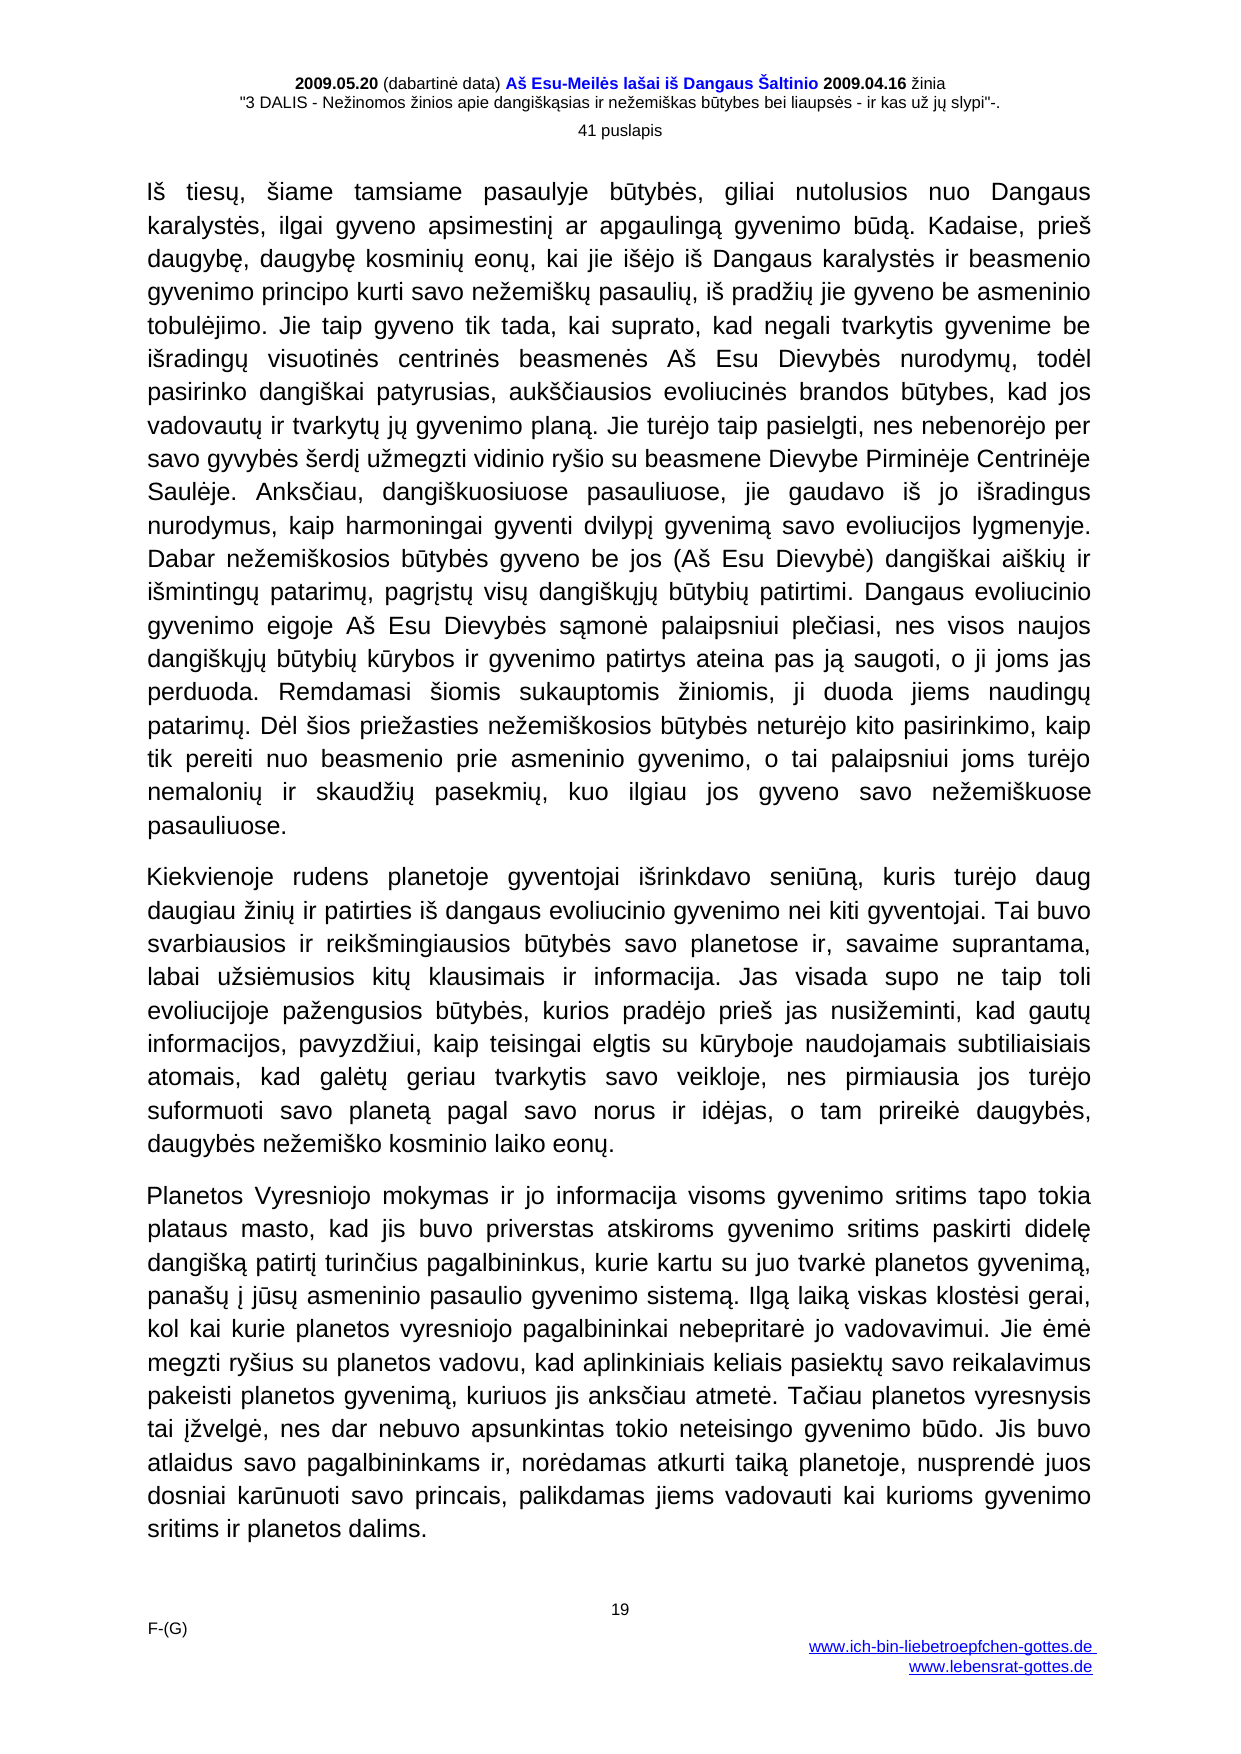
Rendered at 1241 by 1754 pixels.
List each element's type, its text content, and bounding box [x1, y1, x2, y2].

text Planetos Vyresniojo mokymas ir jo informacija visoms gyvenimo sritims tapo tokia plataus masto, kad jis buvo priverstas atskiroms gyvenimo sritims paskirti didelę dangišką patirtį turinčius pagalbininkus, kurie kartu su juo tvarkė planetos gyvenimą, panašų į jūsų asmeninio pasaulio gyvenimo sistemą. Ilgą laiką viskas klostėsi gerai, kol kai kurie planetos vyresniojo pagalbininkai nebepritarė jo vadovavimui. Jie ėmė megzti ryšius su planetos vadovu, kad aplinkiniais keliais pasiektų savo reikalavimus pakeisti planetos gyvenimą, kuriuos jis anksčiau atmetė. Tačiau planetos vyresnysis tai įžvelgė, nes dar nebuvo apsunkintas tokio neteisingo gyvenimo būdo. Jis buvo atlaidus savo pagalbininkams ir, norėdamas atkurti taiką planetoje, nusprendė juos dosniai karūnuoti savo princais, palikdamas jiems vadovauti kai kurioms gyvenimo sritims ir planetos dalims. [146, 1181, 1093, 1543]
text Iš tiesų, šiame tamsiame pasaulyje būtybės, giliai nutolusios nuo Dangaus karalystės, ilgai gyveno apsimestinį ar apgaulingą gyvenimo būdą. Kadaise, prieš daugybę, daugybę kosminių eonų, kai jie išėjo iš Dangaus karalystės ir beasmenio gyvenimo principo kurti savo nežemiškų pasaulių, iš pradžių jie gyveno be asmeninio tobulėjimo. Jie taip gyveno tik tada, kai suprato, kad negali tvarkytis gyvenime be išradingų visuotinės centrinės beasmenės Aš Esu Dievybės nurodymų, todėl pasirinko dangiškai patyrusias, aukščiausios evoliucinės brandos būtybes, kad jos vadovautų ir tvarkytų jų gyvenimo planą. Jie turėjo taip pasielgti, nes nebenorėjo per savo gyvybės šerdį užmegzti vidinio ryšio su beasmene Dievybe Pirminėje Centrinėje Saulėje. Anksčiau, dangiškuosiuose pasauliuose, jie gaudavo iš jo išradingus nurodymus, kaip harmoningai gyventi dvilypį gyvenimą savo evoliucijos lygmenyje. Dabar nežemiškosios būtybės gyveno be jos (Aš Esu Dievybė) dangiškai aiškių ir išmintingų patarimų, pagrįstų visų dangiškųjų būtybių patirtimi. Dangaus evoliucinio gyvenimo eigoje Aš Esu Dievybės sąmonė palaipsniui plečiasi, nes visos naujos dangiškųjų būtybių kūrybos ir gyvenimo patirtys ateina pas ją saugoti, o ji joms jas perduoda. Remdamasi šiomis sukauptomis žiniomis, ji duoda jiems naudingų patarimų. Dėl šios priežasties nežemiškosios būtybės neturėjo kito pasirinkimo, kaip tik pereiti nuo beasmenio prie asmeninio gyvenimo, o tai palaipsniui joms turėjo nemalonių ir skaudžių pasekmių, kuo ilgiau jos gyveno savo nežemiškuose pasauliuose. [146, 177, 1093, 839]
text Kiekvienoje rudens planetoje gyventojai išrinkdavo seniūną, kuris turėjo daug daugiau žinių ir patirties iš dangaus evoliucinio gyvenimo nei kiti gyventojai. Tai buvo svarbiausios ir reikšmingiausios būtybės savo planetose ir, savaime suprantama, labai užsiėmusios kitų klausimais ir informacija. Jas visada supo ne taip toli evoliucijoje pažengusios būtybės, kurios pradėjo prieš jas nusižeminti, kad gautų informacijos, pavyzdžiui, kaip teisingai elgtis su kūryboje naudojamais subtiliaisiais atomais, kad galėtų geriau tvarkytis savo veikloje, nes pirmiausia jos turėjo suformuoti savo planetą pagal savo norus ir idėjas, o tam prireikė daugybės, daugybės nežemiško kosminio laiko eonų. [146, 862, 1093, 1158]
